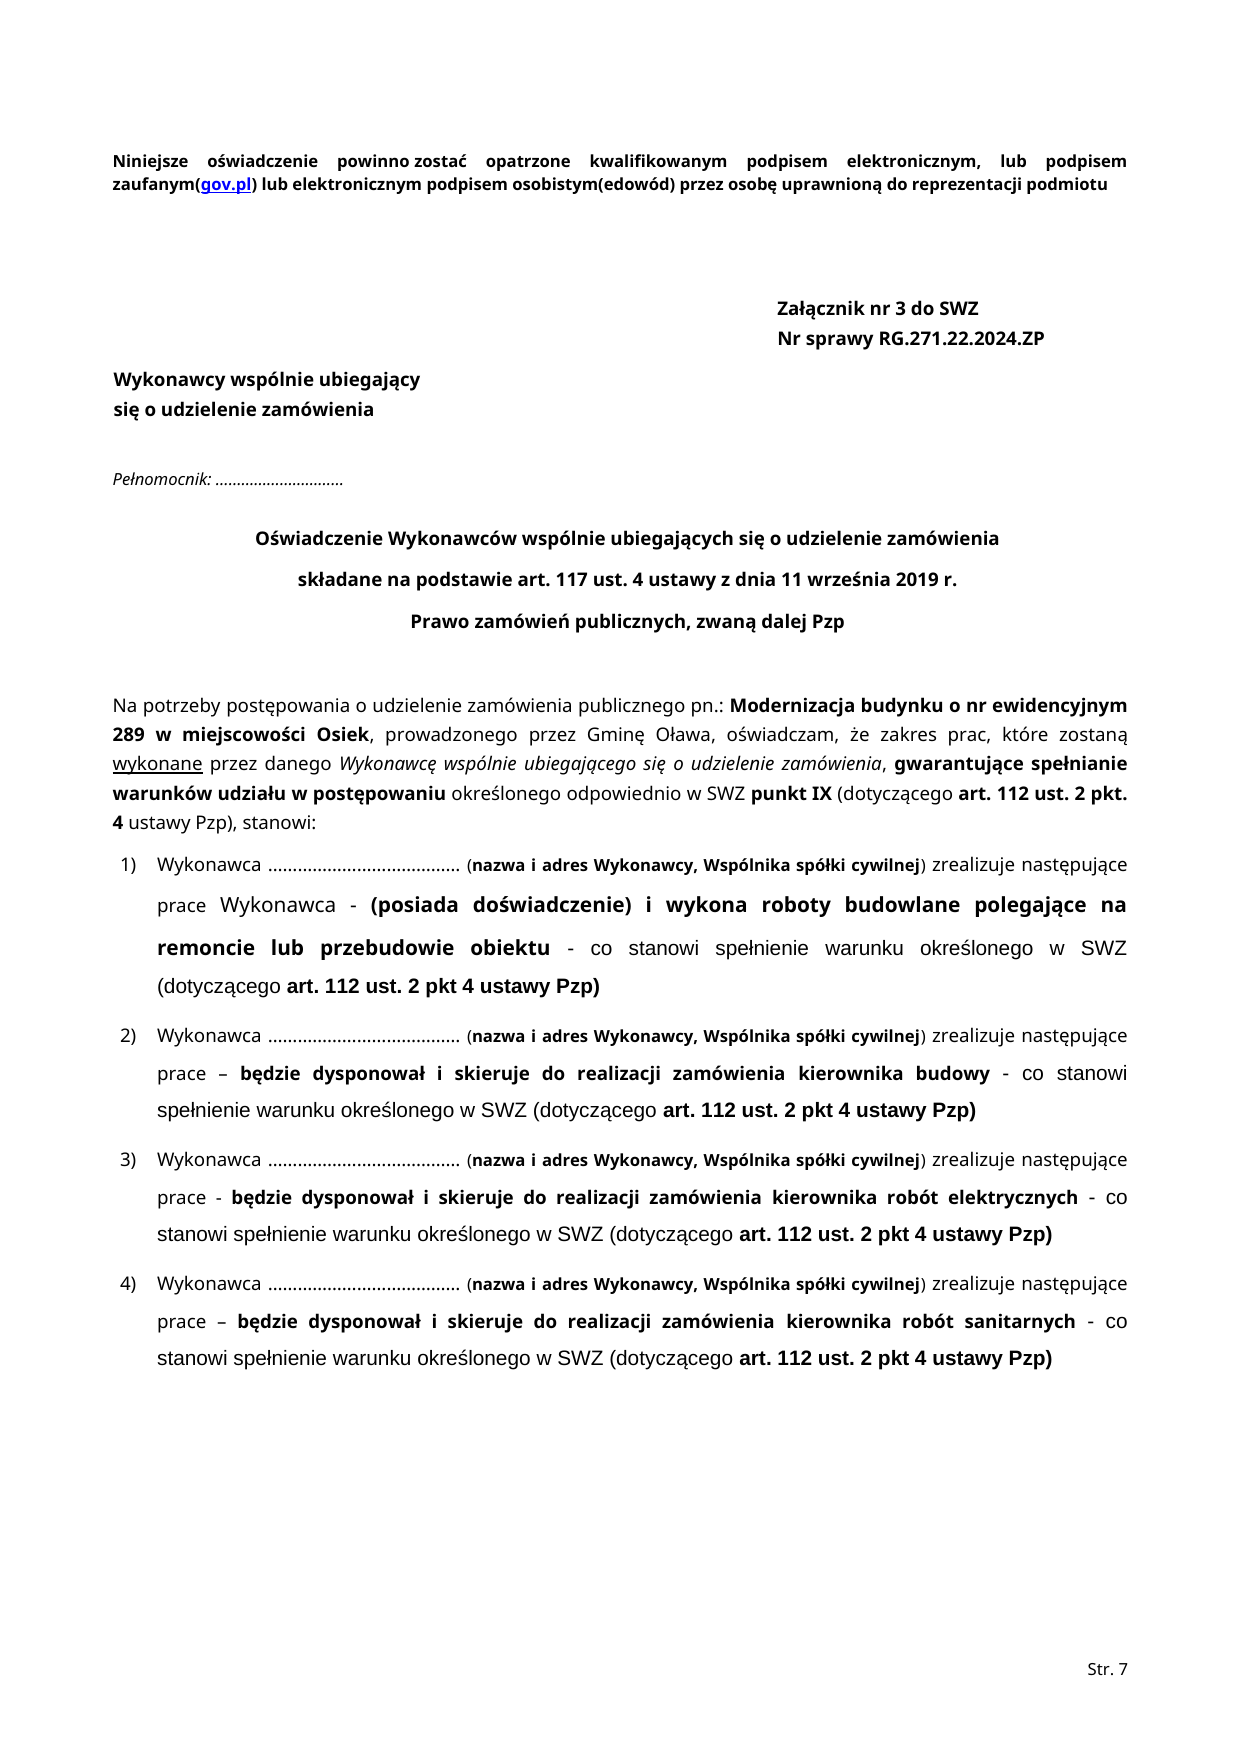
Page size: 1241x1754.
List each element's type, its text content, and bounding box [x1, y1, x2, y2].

text Niniejsze oświadczenie powinno zostać opatrzone kwalifikowanym podpisem elektronicznym, lub podpisem zaufanym(gov.pl) lub elektronicznym podpisem osobistym(edowód) przez osobę uprawnioną do reprezentacji podmiotu [112, 150, 1128, 195]
text Oświadczenie Wykonawców wspólnie ubiegających się o udzielenie zamówienia [127, 525, 1128, 551]
list Wykonawca ………………………………… (nazwa i adres Wykonawcy, Wspólnika spółki cywilnej) zrealizuje następujące prace – będzie dysponował i skieruje do realizacji zamówienia kierownika robót sanitarnych - co stanowi spełnienie warunku określonego w SWZ (dotyczącego art. 112 ust. 2 pkt 4 ustawy Pzp) [120, 1270, 1128, 1370]
text Prawo zamówień publicznych, zwaną dalej Pzp [127, 608, 1128, 634]
text Nr sprawy RG.271.22.2024.ZP [777, 325, 1128, 351]
text Wykonawcy wspólnie ubiegający [112, 367, 1128, 392]
text Załącznik nr 3 do SWZ [776, 296, 1128, 321]
text Pełnomocnik: ………………………… [112, 467, 1128, 490]
text składane na podstawie art. 117 ust. 4 ustawy z dnia 11 września 2019 r. [127, 567, 1128, 592]
list Wykonawca ………………………………… (nazwa i adres Wykonawcy, Wspólnika spółki cywilnej) zrealizuje następujące prace – będzie dysponował i skieruje do realizacji zamówienia kierownika budowy - co stanowi spełnienie warunku określonego w SWZ (dotyczącego art. 112 ust. 2 pkt 4 ustawy Pzp) [120, 1022, 1128, 1122]
text Na potrzeby postępowania o udzielenie zamówienia publicznego pn.: Modernizacja budynku o nr ewidencyjnym 289 w miejscowości Osiek, prowadzonego przez Gminę Oława, oświadczam, że zakres prac, które zostaną wykonane przez danego Wykonawcę wspólnie ubiegającego się o udzielenie zamówienia, gwarantujące spełnianie warunków udziału w postępowaniu określonego odpowiednio w SWZ punkt IX (dotyczącego art. 112 ust. 2 pkt. 4 ustawy Pzp), stanowi: [112, 692, 1128, 835]
text się o udzielenie zamówienia [113, 396, 1128, 422]
list Wykonawca ………………………………… (nazwa i adres Wykonawcy, Wspólnika spółki cywilnej) zrealizuje następujące prace Wykonawca - (posiada doświadczenie) i wykona roboty budowlane polegające na remoncie lub przebudowie obiektu - co stanowi spełnienie warunku określonego w SWZ (dotyczącego art. 112 ust. 2 pkt 4 ustawy Pzp) [120, 851, 1128, 998]
list Wykonawca ………………………………… (nazwa i adres Wykonawcy, Wspólnika spółki cywilnej) zrealizuje następujące prace - będzie dysponował i skieruje do realizacji zamówienia kierownika robót elektrycznych - co stanowi spełnienie warunku określonego w SWZ (dotyczącego art. 112 ust. 2 pkt 4 ustawy Pzp) [120, 1146, 1128, 1246]
